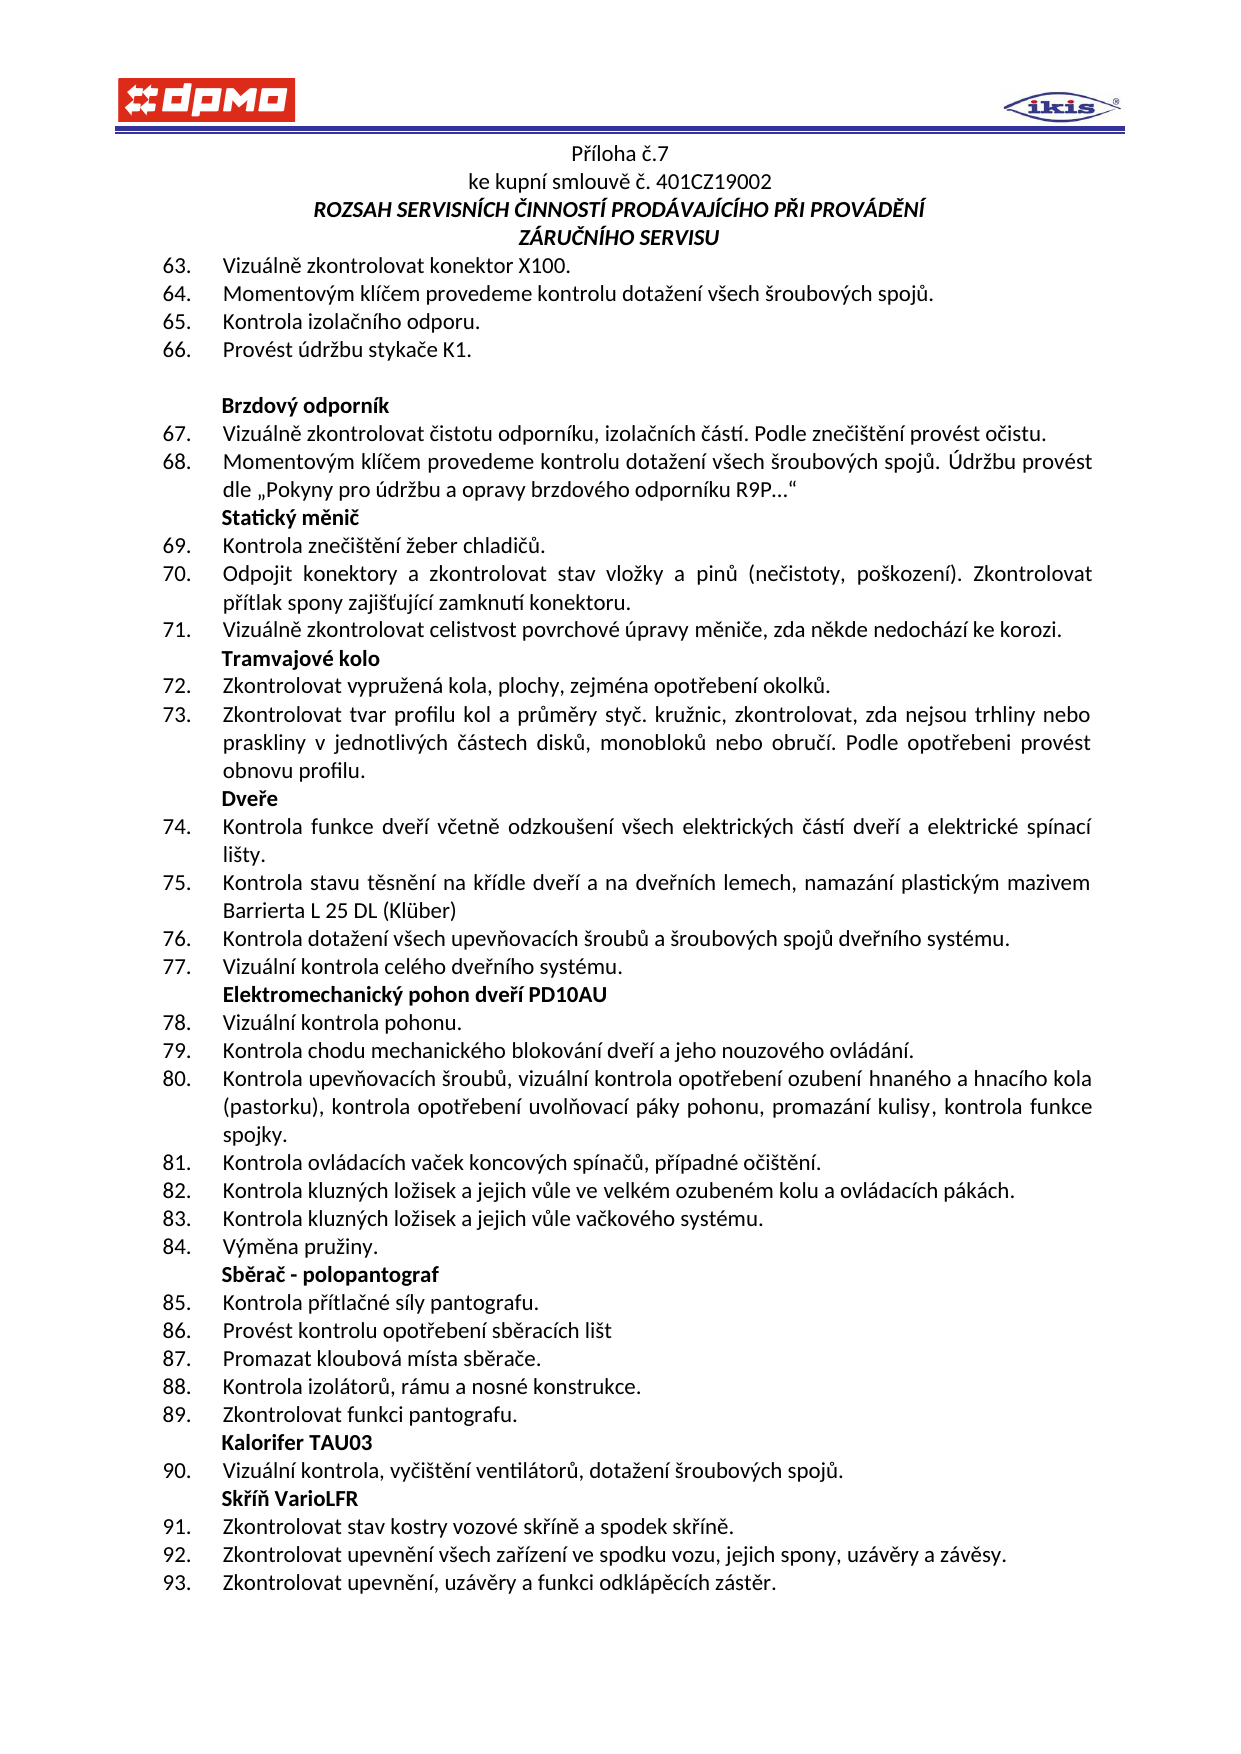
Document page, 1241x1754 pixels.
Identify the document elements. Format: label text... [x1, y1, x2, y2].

list Kontrola kluzných ložisek a jejich vůle ve velkém ozubeném kolu a ovládacích pákách. [162, 1176, 1093, 1204]
list Vizuální kontrola pohonu. [162, 1008, 1093, 1036]
list Dveře [221, 784, 1093, 812]
list Vizuální kontrola celého dveřního systému. [162, 952, 1093, 980]
list Provést údržbu stykače K1. [162, 335, 1093, 363]
list Kontrola izolačního odporu. [162, 307, 1093, 335]
list Kontrola ovládacích vaček koncových spínačů, případné očištění. [162, 1148, 1093, 1176]
list Kontrola přítlačné síly pantografu. [162, 1288, 1093, 1316]
text Tramvajové kolo [148, 644, 1093, 672]
list Vizuálně zkontrolovat celistvost povrchové úpravy měniče, zda někde nedochází ke korozi. [162, 616, 1093, 644]
list Zkontrolovat upevnění, uzávěry a funkci odklápěcích zástěr. [162, 1568, 1093, 1596]
list Sběrač - polopantograf [221, 1260, 1093, 1288]
list Brzdový odporník [221, 391, 1093, 419]
list Kontrola kluzných ložisek a jejich vůle vačkového systému. [162, 1204, 1093, 1232]
list Elektromechanický pohon dveří PD10AU [223, 980, 1093, 1008]
list Zkontrolovat tvar profilu kol a průměry styč. kružnic, zkontrolovat, zda nejsou trhliny nebo praskliny v jednotlivých částech disků, monobloků nebo obručí. Podle opotřebeni provést obnovu profilu. [162, 700, 1093, 784]
list Kontrola upevňovacích šroubů, vizuální kontrola opotřebení ozubení hnaného a hnacího kola (pastorku), kontrola opotřebení uvolňovací páky pohonu, promazání kulisy, kontrola funkce spojky. [162, 1064, 1093, 1148]
list Provést kontrolu opotřebení sběracích lišt [162, 1316, 1093, 1344]
list Vizuálně zkontrolovat čistotu odporníku, izolačních částí. Podle znečištění provést očistu. [162, 419, 1093, 447]
list Statický měnič [221, 503, 1093, 532]
list Promazat kloubová místa sběrače. [162, 1344, 1093, 1372]
list Kontrola izolátorů, rámu a nosné konstrukce. [162, 1372, 1093, 1400]
picture [118, 78, 296, 122]
list Momentovým klíčem provedeme kontrolu dotažení všech šroubových spojů. [162, 279, 1093, 307]
text Skříň VarioLFR [221, 1484, 1093, 1512]
list Kontrola funkce dveří včetně odzkoušení všech elektrických částí dveří a elektrické spínací lišty. [162, 812, 1093, 868]
picture [1000, 90, 1122, 124]
list Zkontrolovat stav kostry vozové skříně a spodek skříně. [162, 1512, 1093, 1540]
list Zkontrolovat vypružená kola, plochy, zejména opotřebení okolků. [162, 672, 1093, 700]
list Odpojit konektory a zkontrolovat stav vložky a pinů (nečistoty, poškození). Zkontrolovat přítlak spony zajišťující zamknutí konektoru. [162, 559, 1093, 616]
list Vizuální kontrola, vyčištění ventilátorů, dotažení šroubových spojů. [162, 1456, 1093, 1484]
list Momentovým klíčem provedeme kontrolu dotažení všech šroubových spojů. Údržbu provést dle „Pokyny pro údržbu a opravy brzdového odporníku R9P…“ [162, 447, 1093, 503]
list Kontrola znečištění žeber chladičů. [162, 532, 1093, 559]
list Zkontrolovat funkci pantografu. [162, 1400, 1093, 1428]
list Kontrola stavu těsnění na křídle dveří a na dveřních lemech, namazání plastickým mazivem Barrierta L 25 DL (Klüber) [162, 868, 1093, 924]
list Kontrola dotažení všech upevňovacích šroubů a šroubových spojů dveřního systému. [162, 924, 1093, 952]
list Vizuálně zkontrolovat konektor X100. [162, 251, 1093, 279]
text Kalorifer TAU03 [221, 1428, 1093, 1456]
list Výměna pružiny. [162, 1232, 1093, 1260]
list Zkontrolovat upevnění všech zařízení ve spodku vozu, jejich spony, uzávěry a závěsy. [162, 1540, 1093, 1568]
list Kontrola chodu mechanického blokování dveří a jeho nouzového ovládání. [162, 1036, 1093, 1064]
